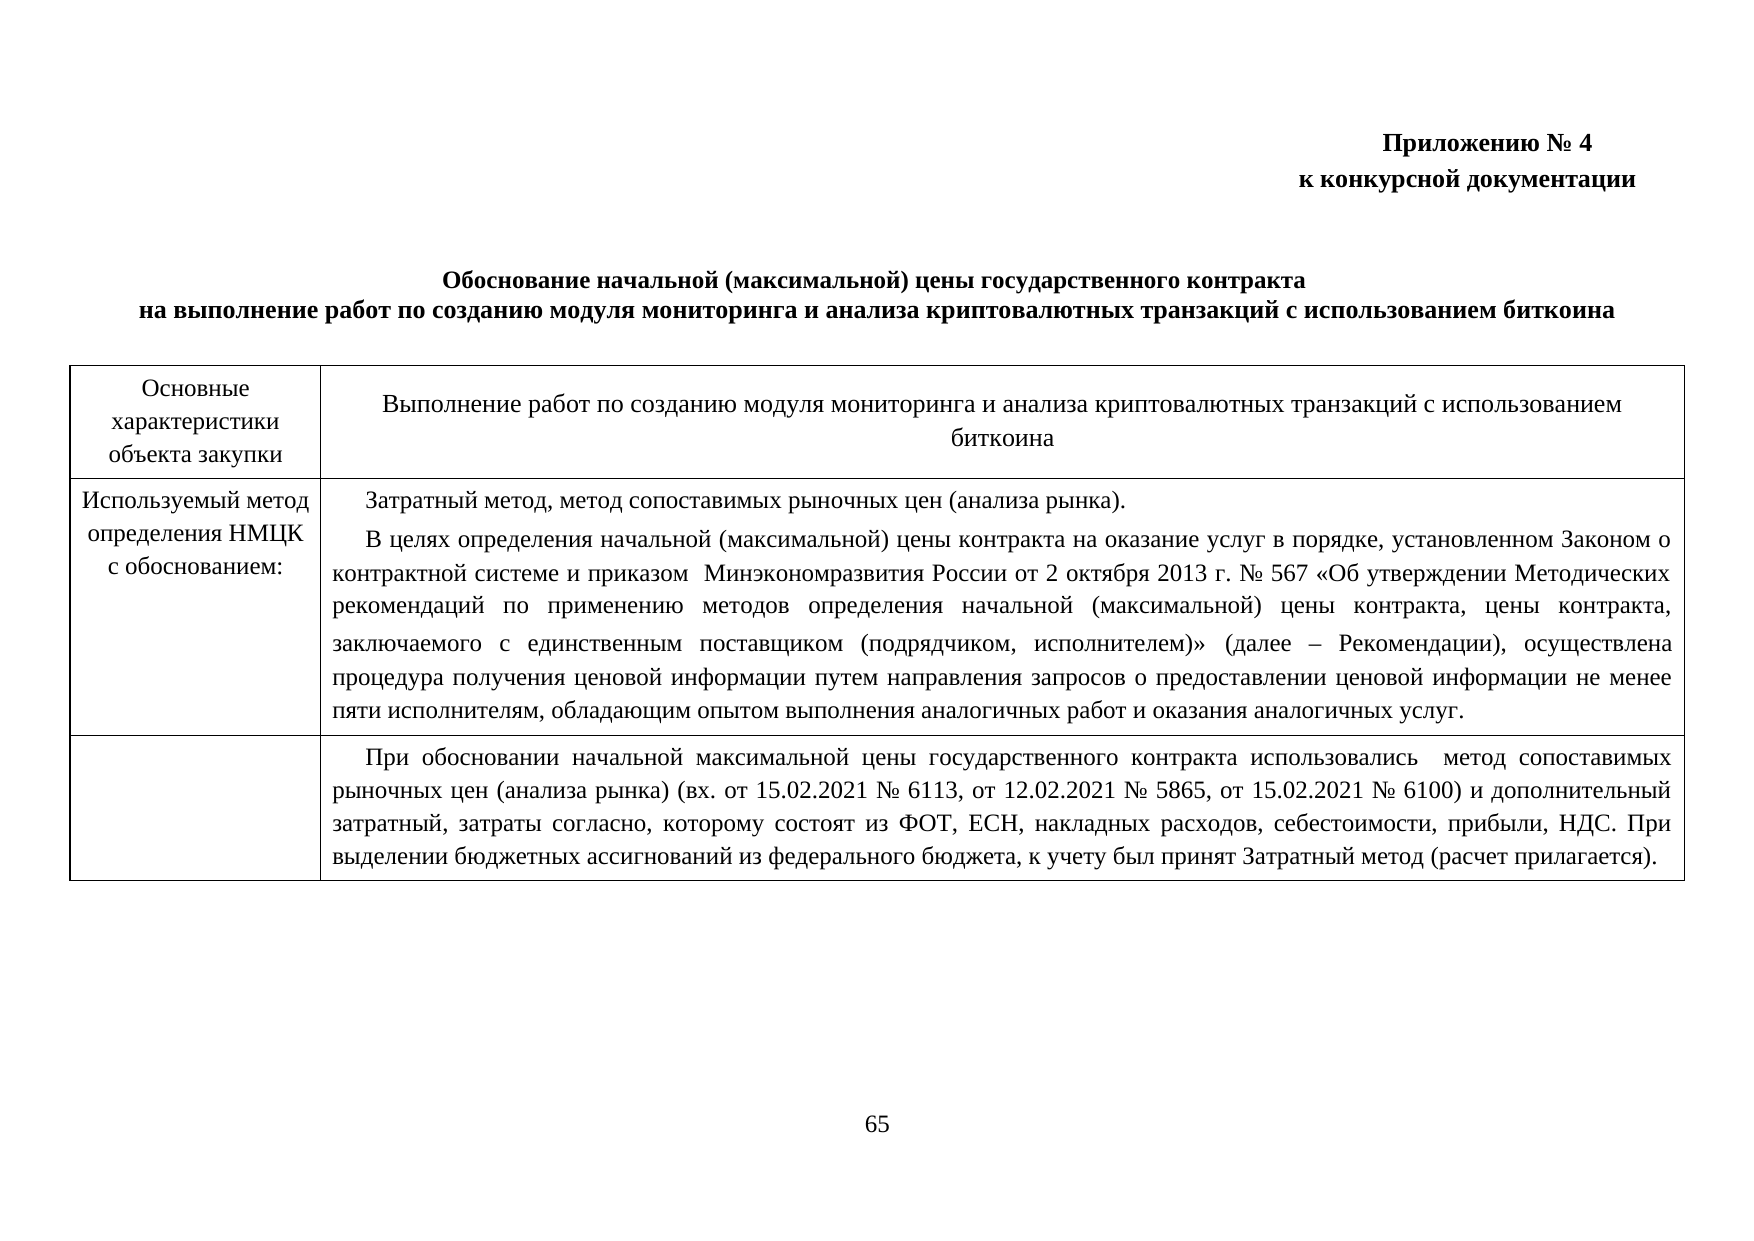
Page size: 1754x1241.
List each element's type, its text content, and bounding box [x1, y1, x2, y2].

text Приложению № 4 [118, 127, 1592, 157]
table_header Основные характеристики объекта закупки [71, 366, 320, 478]
table_header Выполнение работ по созданию модуля мониторинга и анализа криптовалютных транзакций с использованием биткоина [321, 366, 1684, 478]
table_cell [71, 736, 320, 880]
text Обоснование начальной (максимальной) цены государственного контракта на выполнение работ по созданию модуля мониторинга и анализа криптовалютных транзакций с использованием биткоина [118, 265, 1636, 324]
table_cell Затратный метод, метод сопоставимых рыночных цен (анализа рынка). В целях определения начальной (максимальной) цены контракта на оказание услуг в порядке, установленном Законом о контрактной системе и приказом Минэкономразвития России от 2 октября 2013 г. № 567 «Об утверждении Методических рекомендаций по применению методов определения начальной (максимальной) цены контракта, цены контракта, заключаемого с единственным поставщиком (подрядчиком, исполнителем)» (далее – Рекомендации), осуществлена процедура получения ценовой информации путем направления запросов о предоставлении ценовой информации не менее пяти исполнителям, обладающим опытом выполнения аналогичных работ и оказания аналогичных услуг. [321, 479, 1684, 734]
table_cell Используемый метод определения НМЦК с обоснованием: [71, 479, 320, 734]
table_cell При обосновании начальной максимальной цены государственного контракта использовались метод сопоставимых рыночных цен (анализа рынка) (вх. от 15.02.2021 № 6113, от 12.02.2021 № 5865, от 15.02.2021 № 6100) и дополнительный затратный, затраты согласно, которому состоят из ФОТ, ЕСН, накладных расходов, себестоимости, прибыли, НДС. При выделении бюджетных ассигнований из федерального бюджета, к учету был принят Затратный метод (расчет прилагается). [321, 736, 1684, 880]
text к конкурсной документации [118, 163, 1636, 193]
